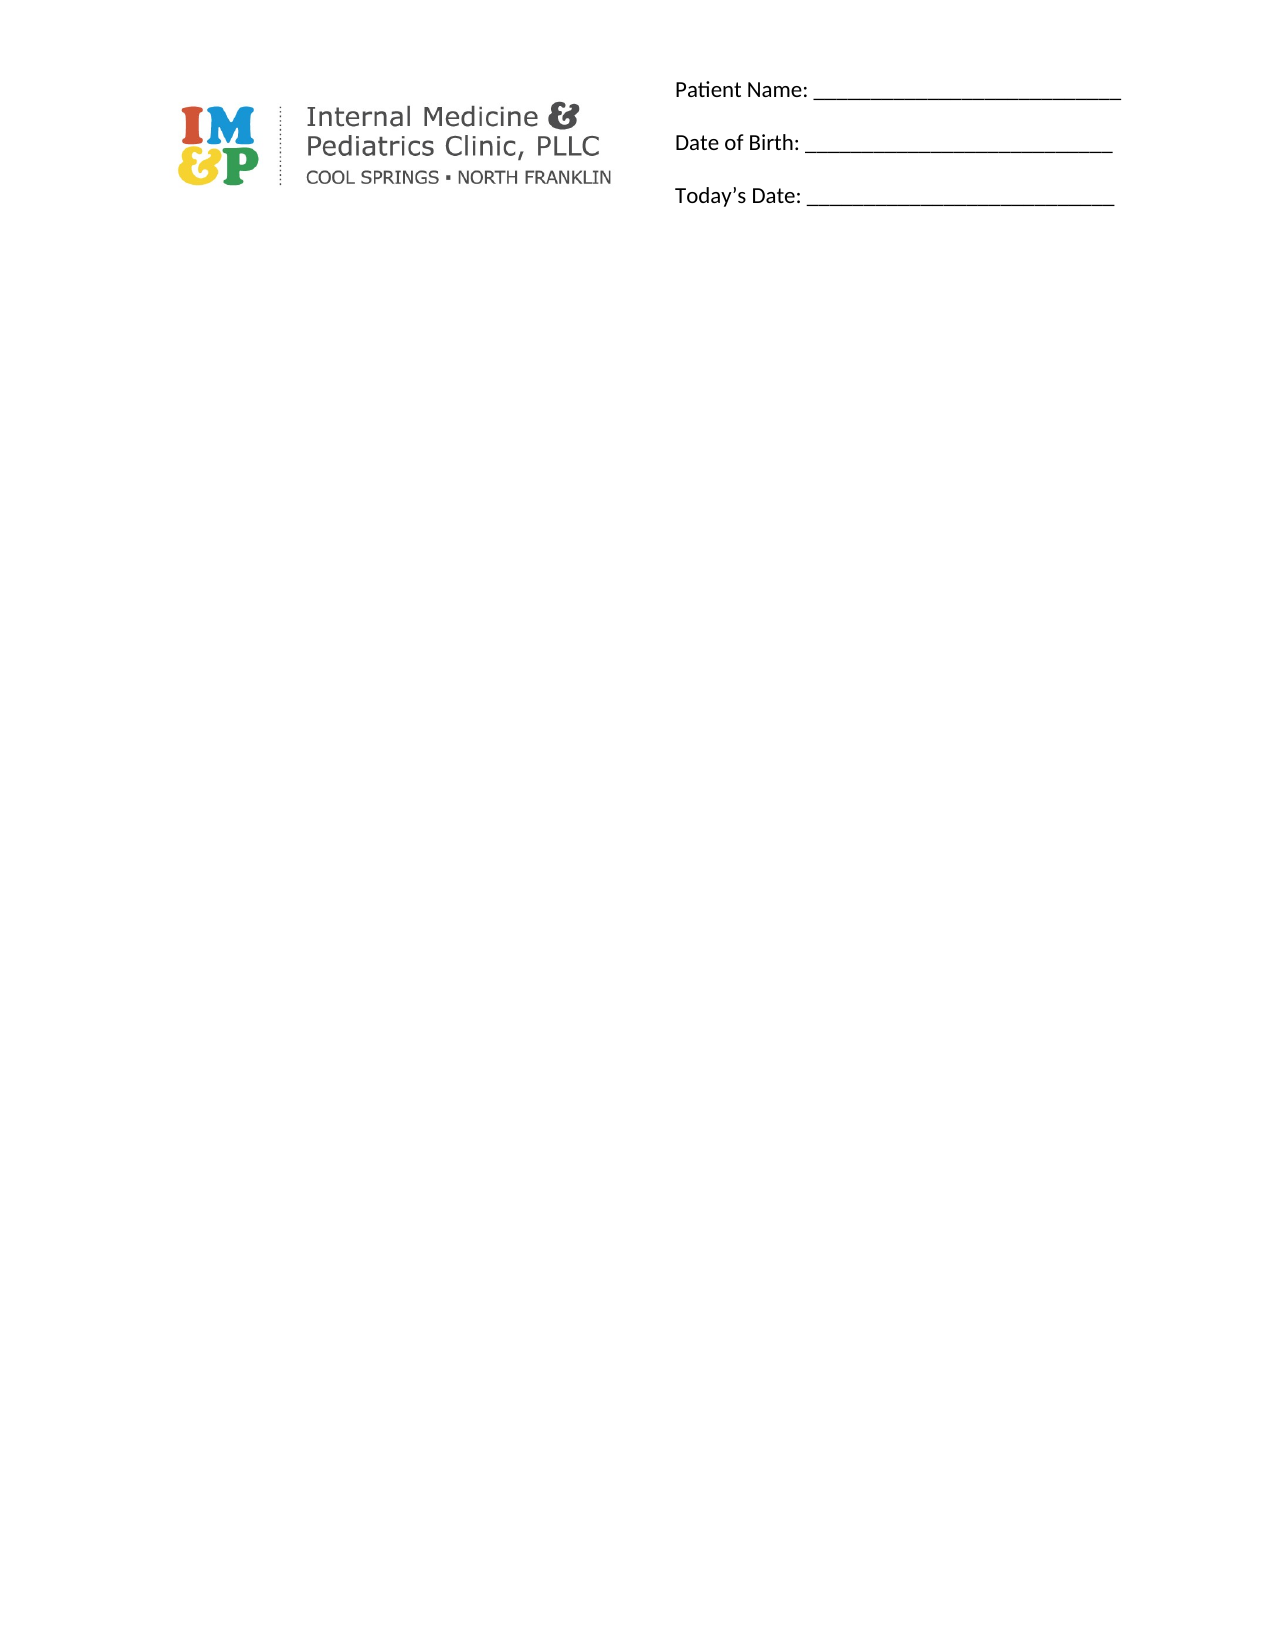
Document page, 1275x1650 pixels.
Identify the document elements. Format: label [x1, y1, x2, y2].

picture [150, 75, 635, 211]
